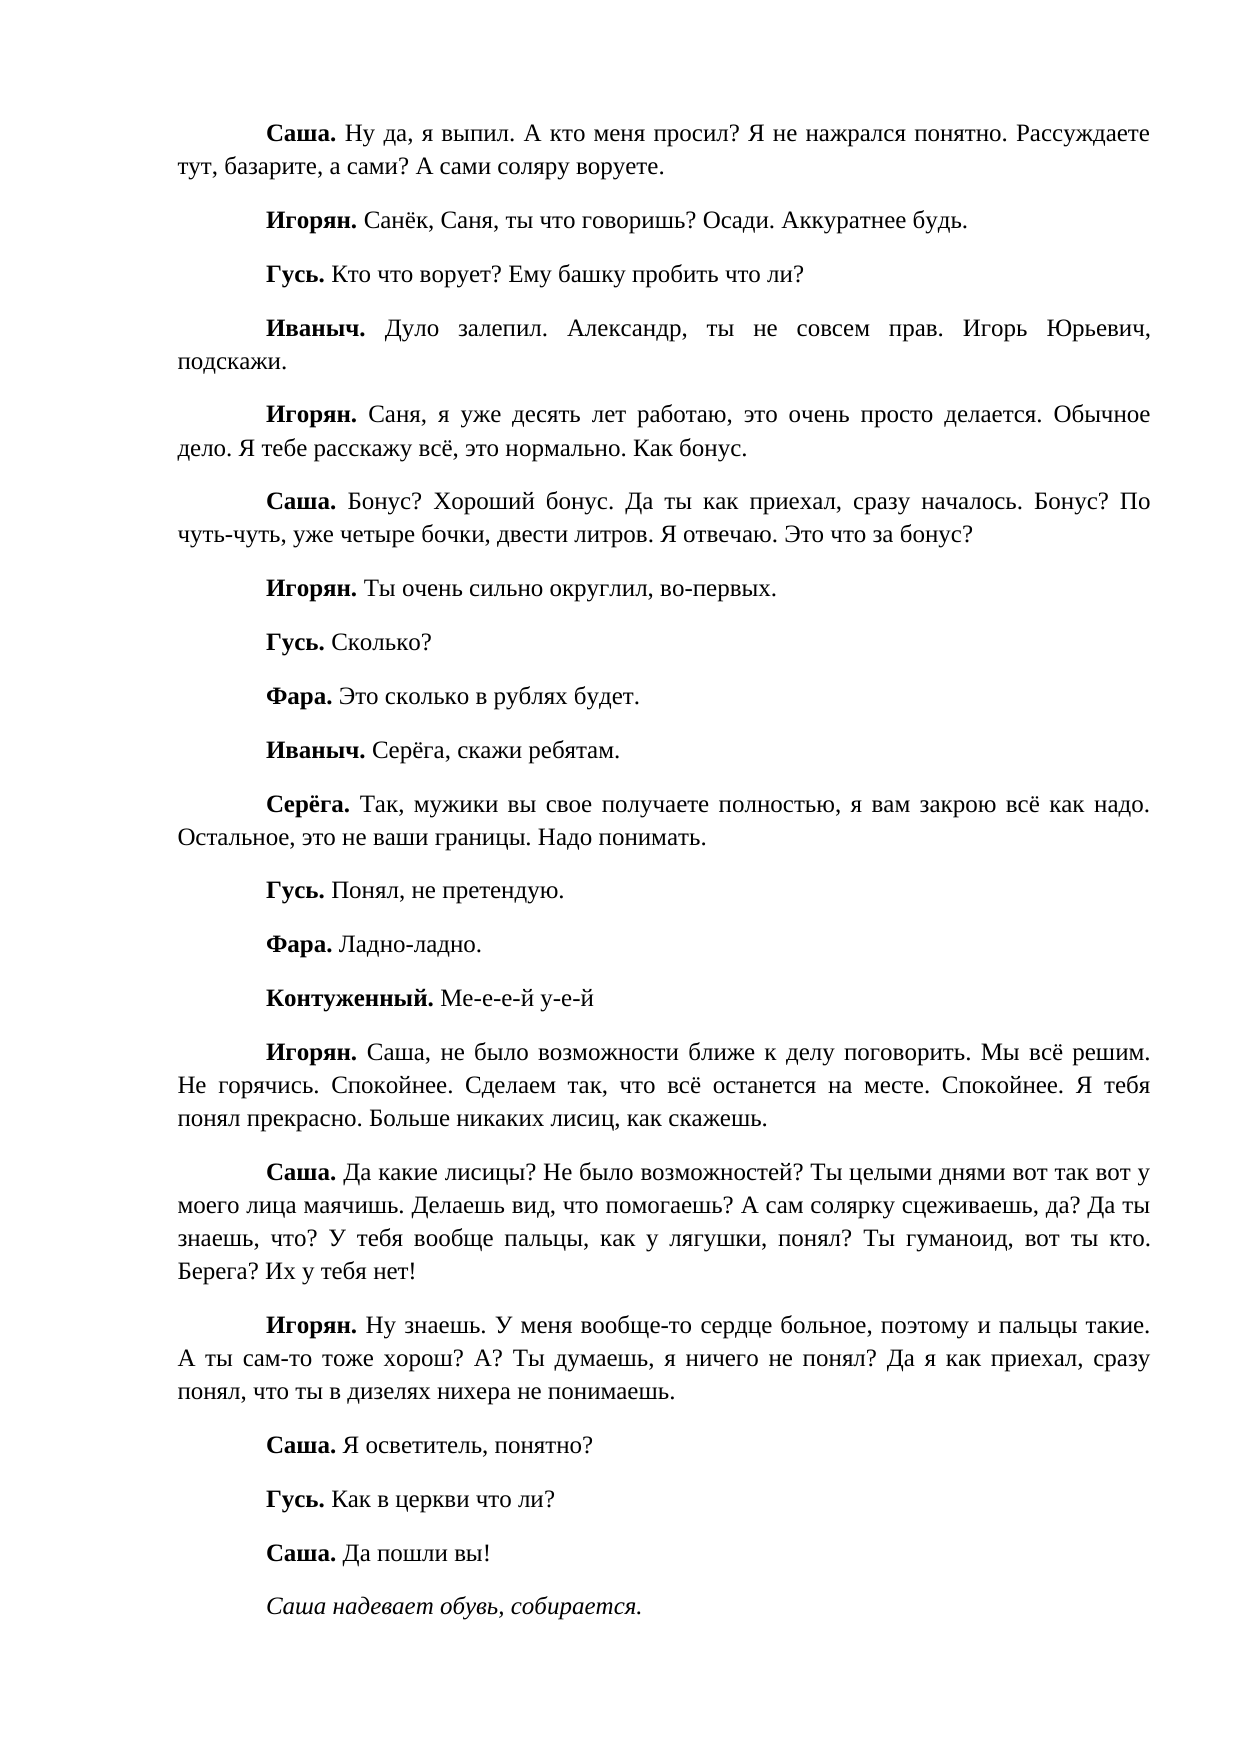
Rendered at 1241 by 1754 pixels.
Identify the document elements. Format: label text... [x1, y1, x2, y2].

text Иваныч. Дуло залепил. Александр, ты не совсем прав. Игорь Юрьевич, подскажи. [177, 313, 1152, 374]
text Контуженный. Ме-е-е-й у-е-й [177, 983, 1152, 1012]
text Игорян. Саша, не было возможности ближе к делу поговорить. Мы всё решим. Не горячись. Спокойнее. Сделаем так, что всё останется на месте. Спокойнее. Я тебя понял прекрасно. Больше никаких лисиц, как скажешь. [177, 1037, 1152, 1132]
text Гусь. Сколько? [177, 627, 1152, 656]
text Иваныч. Серёга, скажи ребятам. [177, 735, 1152, 764]
text Фара. Ладно-ладно. [177, 929, 1152, 958]
text Саша. Да пошли вы! [177, 1538, 1152, 1566]
text Игорян. Ну знаешь. У меня вообще-то сердце больное, поэтому и пальцы такие. А ты сам-то тоже хорош? А? Ты думаешь, я ничего не понял? Да я как приехал, сразу понял, что ты в дизелях нихера не понимаешь. [177, 1310, 1152, 1405]
text Гусь. Кто что ворует? Ему башку пробить что ли? [177, 259, 1152, 288]
text Гусь. Как в церкви что ли? [177, 1484, 1152, 1512]
text Саша. Ну да, я выпил. А кто меня просил? Я не нажрался понятно. Рассуждаете тут, базарите, а сами? А сами соляру воруете. [177, 118, 1152, 180]
text Фара. Это сколько в рублях будет. [177, 681, 1152, 710]
text Игорян. Ты очень сильно округлил, во-первых. [177, 573, 1152, 602]
text Саша надевает обувь, собирается. [177, 1591, 1152, 1620]
text Саша. Я осветитель, понятно? [177, 1430, 1152, 1459]
text Гусь. Понял, не претендую. [177, 876, 1152, 904]
text Серёга. Так, мужики вы свое получаете полностью, я вам закрою всё как надо. Остальное, это не ваши границы. Надо понимать. [177, 789, 1152, 851]
text Саша. Да какие лисицы? Не было возможностей? Ты целыми днями вот так вот у моего лица маячишь. Делаешь вид, что помогаешь? А сам солярку сцеживаешь, да? Да ты знаешь, что? У тебя вообще пальцы, как у лягушки, понял? Ты гуманоид, вот ты кто. Берега? Их у тебя нет! [177, 1157, 1152, 1285]
text Игорян. Саня, я уже десять лет работаю, это очень просто делается. Обычное дело. Я тебе расскажу всё, это нормально. Как бонус. [177, 399, 1152, 461]
text Саша. Бонус? Хороший бонус. Да ты как приехал, сразу началось. Бонус? По чуть-чуть, уже четыре бочки, двести литров. Я отвечаю. Это что за бонус? [177, 486, 1152, 548]
text Игорян. Санёк, Саня, ты что говоришь? Осади. Аккуратнее будь. [177, 205, 1152, 234]
